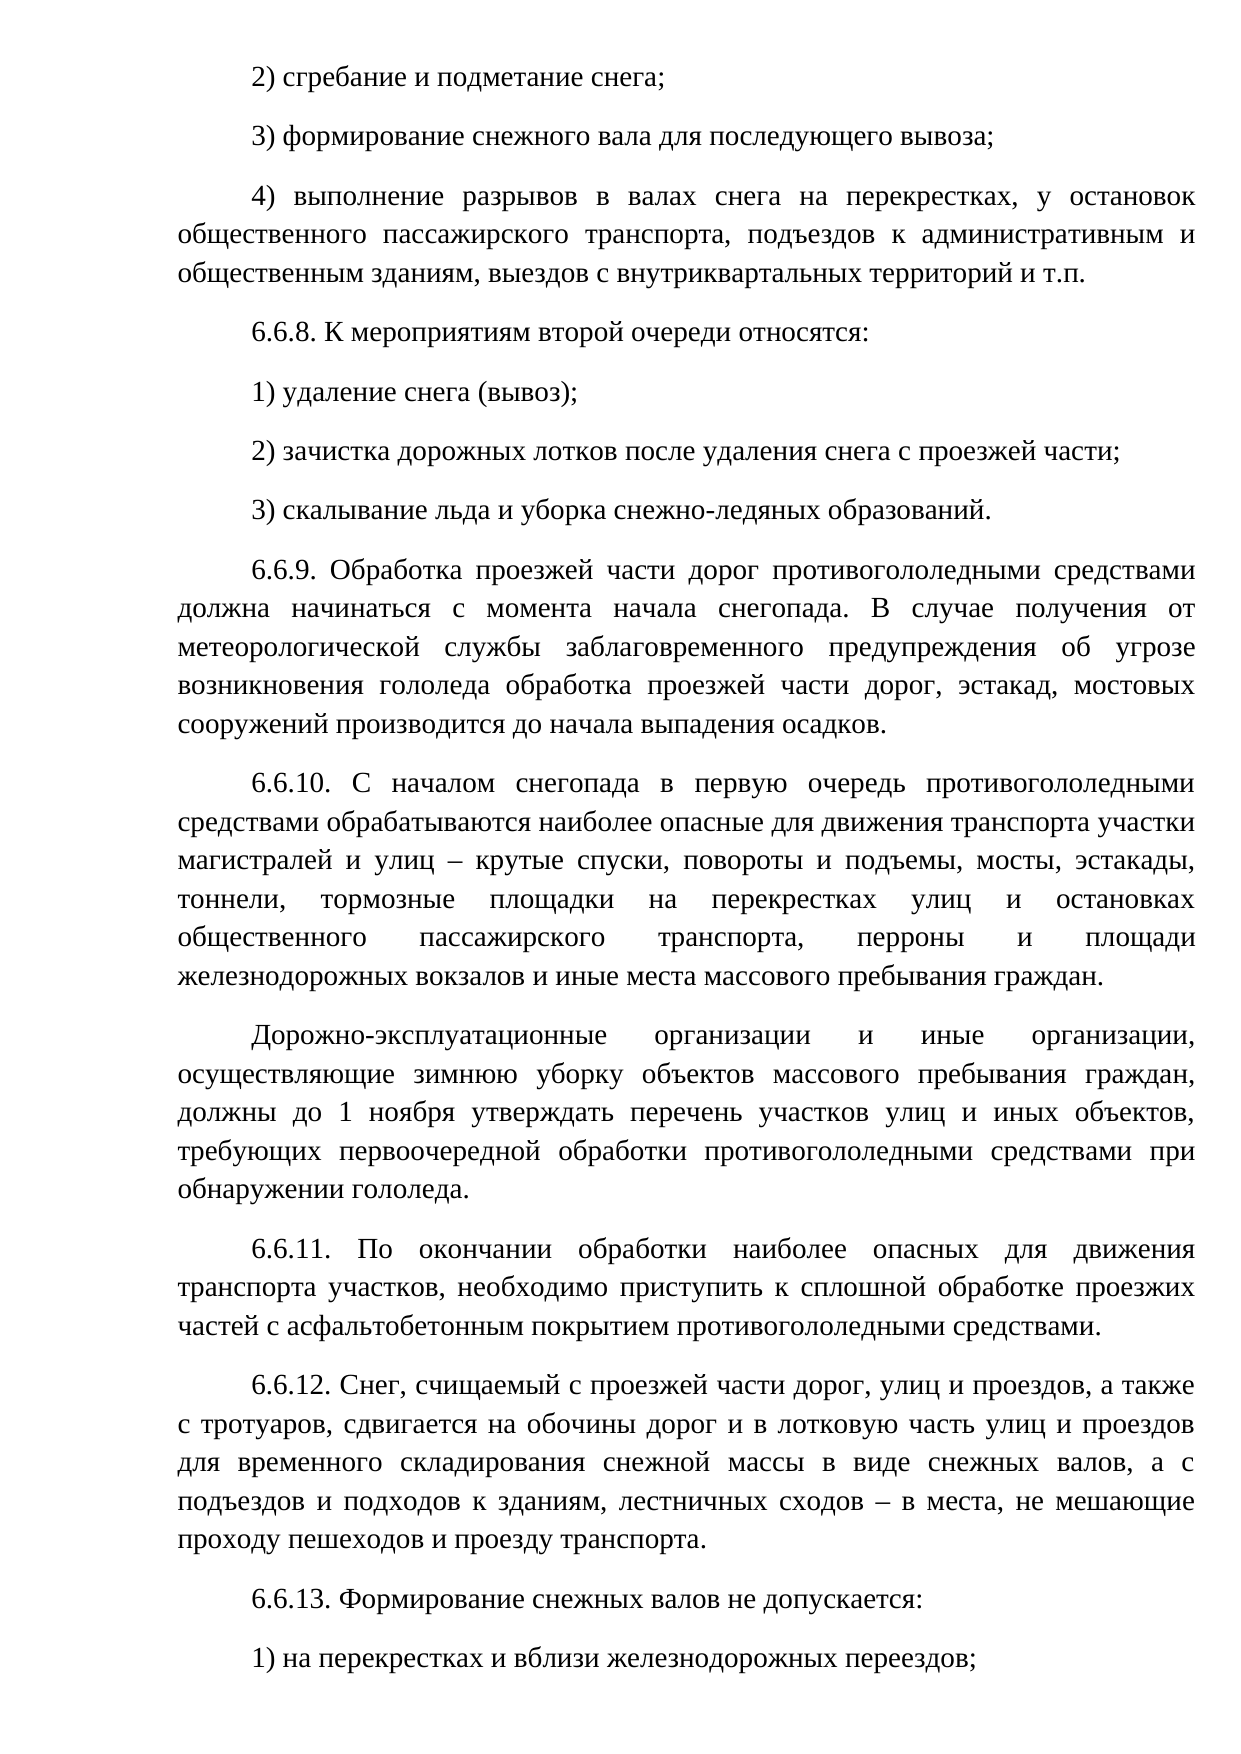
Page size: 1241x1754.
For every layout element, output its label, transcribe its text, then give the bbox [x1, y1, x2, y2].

text 6.6.12. Снег, счищаемый с проезжей части дорог, улиц и проездов, а также с тротуаров, сдвигается на обочины дорог и в лотковую часть улиц и проездов для временного складирования снежной массы в виде снежных валов, а с подъездов и подходов к зданиям, лестничных сходов – в места, не мешающие проходу пешеходов и проезду транспорта. [177, 1367, 1196, 1555]
text 6.6.10. С началом снегопада в первую очередь противогололедными средствами обрабатываются наиболее опасные для движения транспорта участки магистралей и улиц – крутые спуски, повороты и подъемы, мосты, эстакады, тоннели, тормозные площадки на перекрестках улиц и остановках общественного пассажирского транспорта, перроны и площади железнодорожных вокзалов и иные места массового пребывания граждан. [177, 765, 1196, 992]
text 3) формирование снежного вала для последующего вывоза; [177, 118, 1196, 152]
text 1) на перекрестках и вблизи железнодорожных переездов; [177, 1640, 1196, 1674]
text 6.6.13. Формирование снежных валов не допускается: [177, 1581, 1196, 1614]
text 6.6.9. Обработка проезжей части дорог противогололедными средствами должна начинаться с момента начала снегопада. В случае получения от метеорологической службы заблаговременного предупреждения об угрозе возникновения гололеда обработка проезжей части дорог, эстакад, мостовых сооружений производится до начала выпадения осадков. [177, 552, 1196, 739]
text 3) скалывание льда и уборка снежно-ледяных образований. [177, 492, 1196, 526]
text 4) выполнение разрывов в валах снега на перекрестках, у остановок общественного пассажирского транспорта, подъездов к административным и общественным зданиям, выездов с внутриквартальных территорий и т.п. [177, 178, 1196, 288]
text 6.6.11. По окончании обработки наиболее опасных для движения транспорта участков, необходимо приступить к сплошной обработке проезжих частей с асфальтобетонным покрытием противогололедными средствами. [177, 1231, 1196, 1342]
text 2) зачистка дорожных лотков после удаления снега с проезжей части; [177, 433, 1196, 467]
text 1) удаление снега (вывоз); [177, 374, 1196, 407]
text 6.6.8. К мероприятиям второй очереди относятся: [177, 314, 1196, 348]
text 2) сгребание и подметание снега; [177, 59, 1196, 93]
text Дорожно-эксплуатационные организации и иные организации, осуществляющие зимнюю уборку объектов массового пребывания граждан, должны до 1 ноября утверждать перечень участков улиц и иных объектов, требующих первоочередной обработки противогололедными средствами при обнаружении гололеда. [177, 1017, 1196, 1205]
